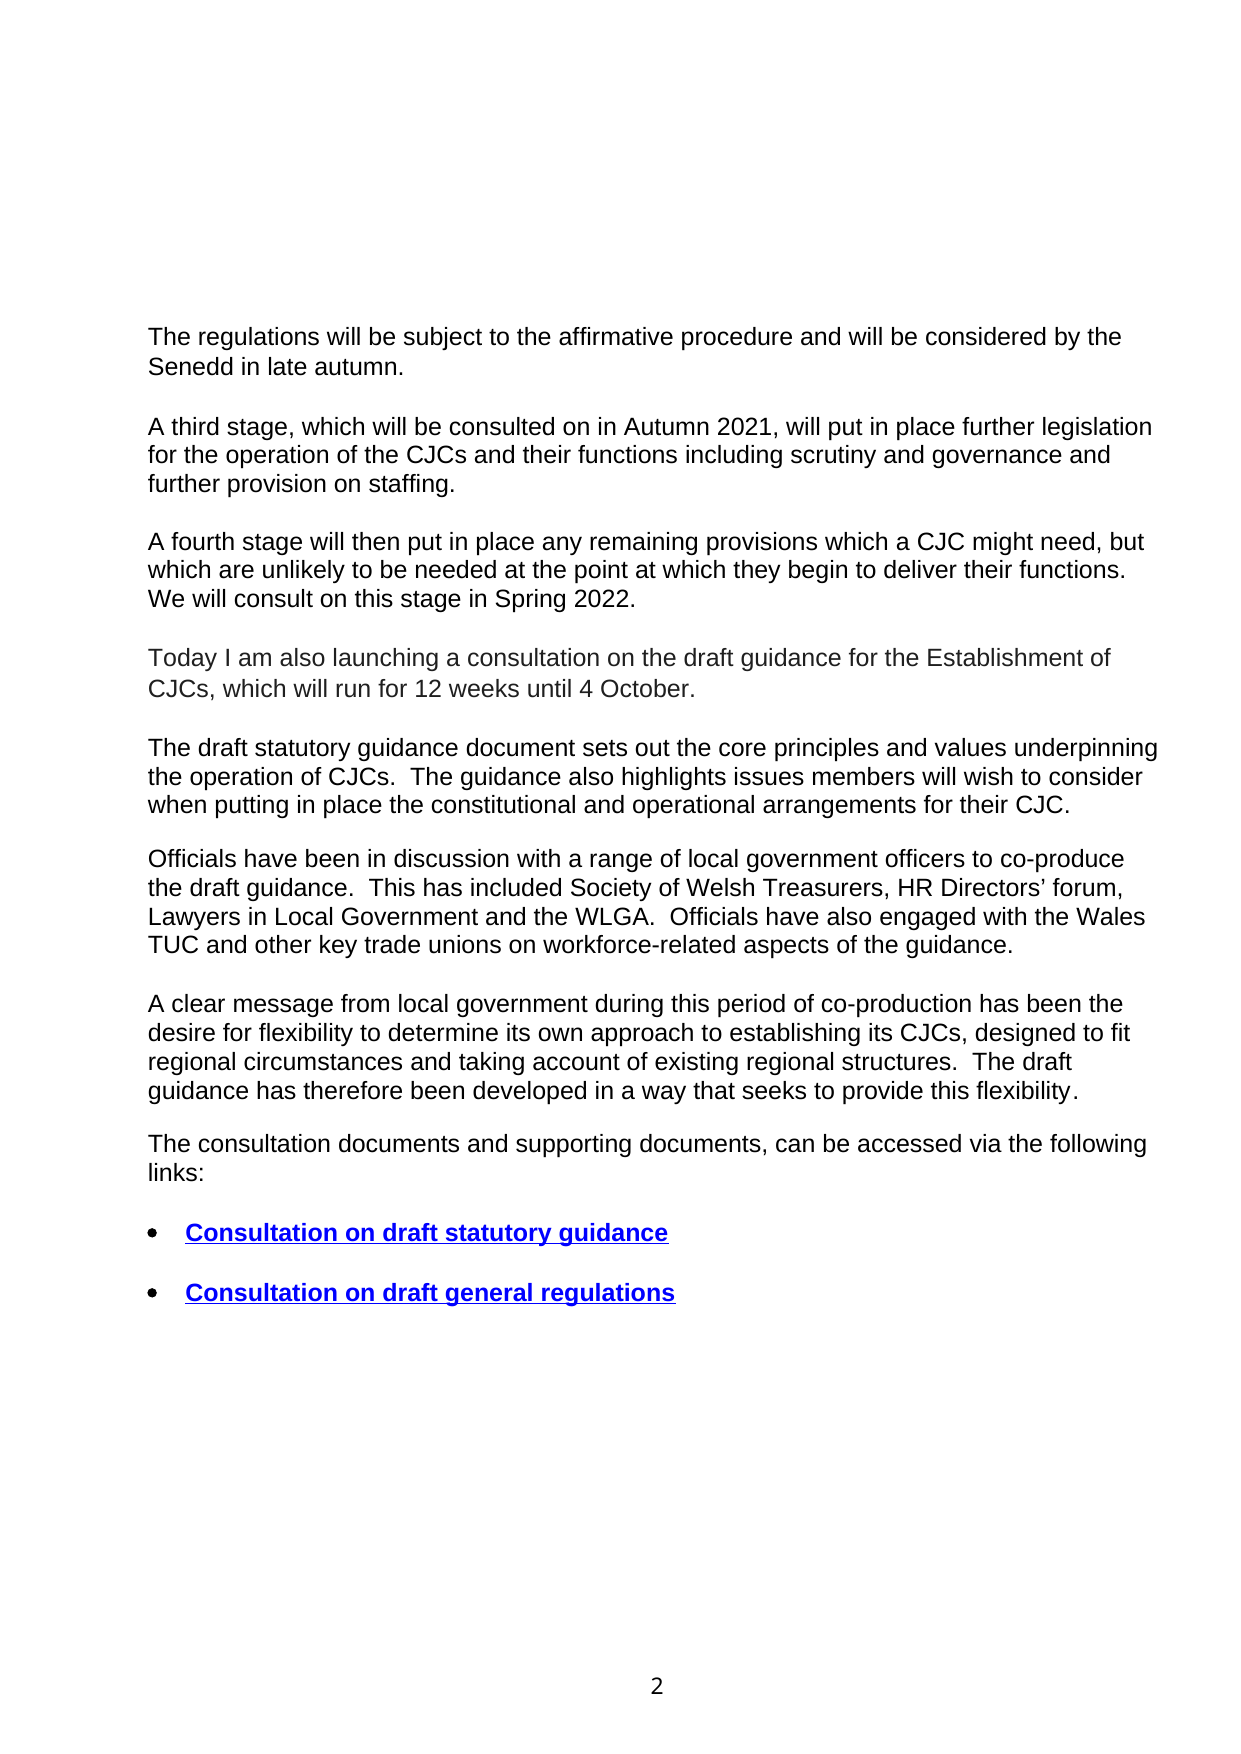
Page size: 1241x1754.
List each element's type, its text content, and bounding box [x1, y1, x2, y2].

text The regulations will be subject to the affirmative procedure and will be considered by the Senedd in late autumn. [148, 322, 1166, 381]
text The consultation documents and supporting documents, can be accessed via the following links: [148, 1129, 1166, 1187]
text A fourth stage will then put in place any remaining provisions which a CJC might need, but which are unlikely to be needed at the point at which they begin to deliver their functions. We will consult on this stage in Spring 2022. [148, 526, 1166, 613]
text A third stage, which will be consulted on in Autumn 2021, will put in place further legislation for the operation of the CJCs and their functions including scrutiny and governance and further provision on staffing. [148, 411, 1166, 498]
list Consultation on draft statutory guidance [148, 1218, 1166, 1247]
text The draft statutory guidance document sets out the core principles and values underpinning the operation of CJCs. The guidance also highlights issues members will wish to consider when putting in place the constitutional and operational arrangements for their CJC. [148, 733, 1166, 819]
text A clear message from local government during this period of co-production has been the desire for flexibility to determine its own approach to establishing its CJCs, designed to fit regional circumstances and taking account of existing regional structures. The draft guidance has therefore been developed in a way that seeks to provide this flexibility. [148, 989, 1166, 1104]
text Officials have been in discussion with a range of local government officers to co-produce the draft guidance. This has included Society of Welsh Treasurers, HR Directors’ forum, Lawyers in Local Government and the WLGA. Officials have also engaged with the Wales TUC and other key trade unions on workforce-related aspects of the guidance. [148, 844, 1166, 959]
list Consultation on draft general regulations [148, 1278, 1166, 1307]
text Today I am also launching a consultation on the draft guidance for the Establishment of CJCs, which will run for 12 weeks until 4 October. [148, 643, 1166, 702]
